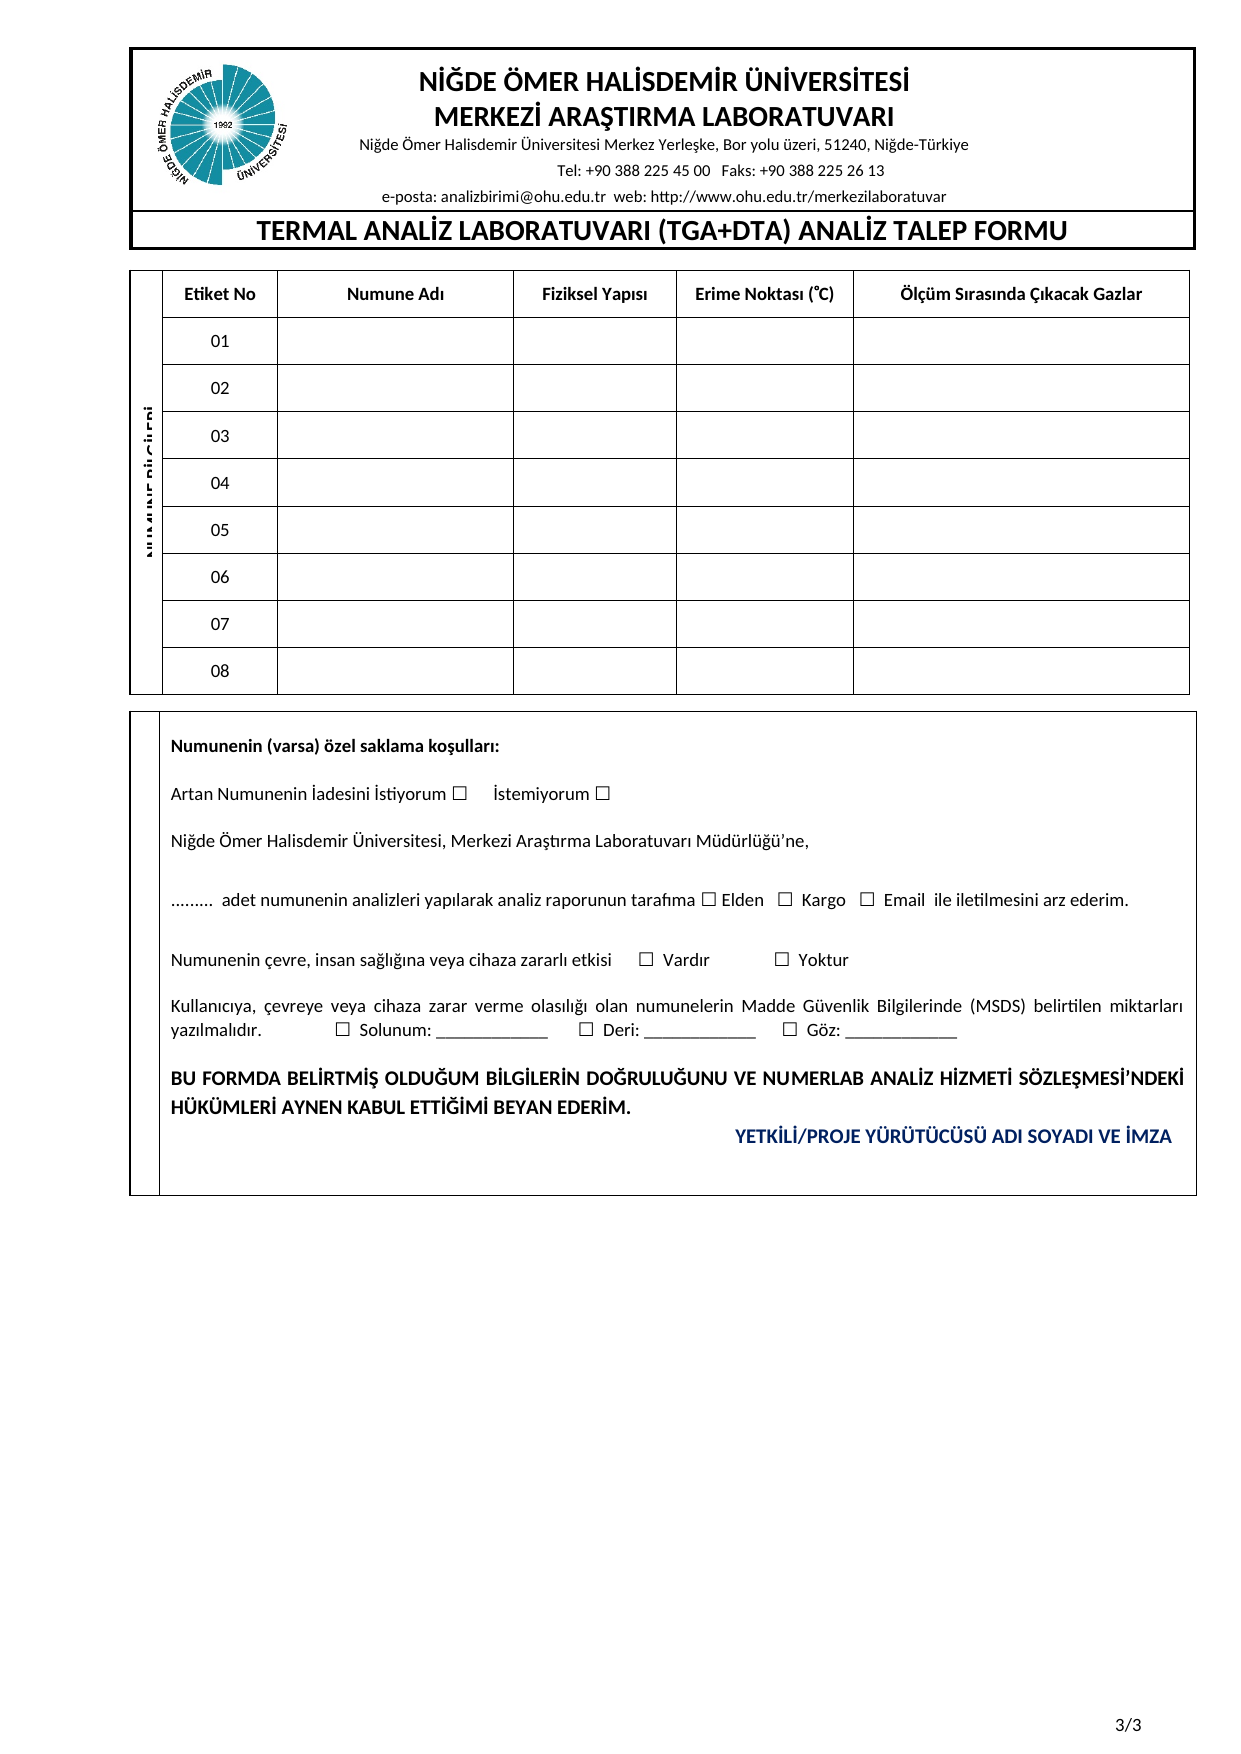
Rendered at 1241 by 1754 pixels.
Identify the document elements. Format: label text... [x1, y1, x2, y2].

table_cell [514, 365, 676, 411]
table_cell [677, 648, 853, 694]
table_header [131, 712, 159, 1195]
table_cell [854, 365, 1189, 411]
table_cell [677, 318, 853, 364]
table_cell 04 [163, 459, 277, 506]
table_cell 03 [163, 412, 277, 458]
table_cell [278, 554, 513, 600]
table_cell [514, 412, 676, 458]
table_cell [677, 412, 853, 458]
picture [142, 50, 302, 199]
table_cell [514, 507, 676, 553]
table_cell [854, 601, 1189, 647]
table_header Etiket No [163, 271, 277, 317]
table_cell 06 [163, 554, 277, 600]
table_cell [854, 507, 1189, 553]
table_cell [677, 507, 853, 553]
table_cell [278, 318, 513, 364]
table_cell [278, 412, 513, 458]
table_cell [278, 365, 513, 411]
table_header Numune Adı [278, 271, 513, 317]
table_cell [514, 554, 676, 600]
table_cell [514, 318, 676, 364]
table_cell [854, 412, 1189, 458]
table_cell 08 [163, 648, 277, 694]
table_cell [514, 459, 676, 506]
table_cell [677, 459, 853, 506]
table_cell [278, 507, 513, 553]
table_header Numunenin (varsa) özel saklama koşulları: Artan Numunenin İadesini İstiyorum İstemiyorum Niğde Ömer Halisdemir Üniversitesi, Merkezi Araştırma Laboratuvarı Müdürlüğü’ne, ......... adet numunenin analizleri yapılarak analiz raporunun tarafıma Elden Kargo Email ile iletilmesini arz ederim. Numunenin çevre, insan sağlığına veya cihaza zararlı etkisi Vardır Yoktur Kullanıcıya, çevreye veya cihaza zarar verme olasılığı olan numunelerin Madde Güvenlik Bilgilerinde (MSDS) belirtilen miktarları yazılmalıdır. Solunum: ____________ Deri: ____________ Göz: ____________ BU FORMDA BELİRTMİŞ OLDUĞUM BİLGİLERİN DOĞRULUĞUNU VE NUMERLAB ANALİZ HİZMETİ SÖZLEŞMESİ’NDEKİ HÜKÜMLERİ AYNEN KABUL ETTİĞİMİ BEYAN EDERİM. YETKİLİ/PROJE YÜRÜTÜCÜSÜ ADI SOYADI VE İMZA [160, 712, 1196, 1195]
table_cell [278, 601, 513, 647]
table_cell 07 [163, 601, 277, 647]
table_header Ölçüm Sırasında Çıkacak Gazlar [854, 271, 1189, 317]
table_cell [854, 554, 1189, 600]
table_cell [278, 648, 513, 694]
table_header Fiziksel Yapısı [514, 271, 676, 317]
table_cell [854, 459, 1189, 506]
table_cell [854, 648, 1189, 694]
table_cell 05 [163, 507, 277, 553]
table_cell [677, 365, 853, 411]
table_header NUMUNE BİLGİLERİ [131, 271, 162, 694]
table_cell [278, 459, 513, 506]
table_cell 01 [163, 318, 277, 364]
table_cell [514, 648, 676, 694]
table_cell [677, 601, 853, 647]
table_cell [854, 318, 1189, 364]
table_header Erime Noktası (C) [677, 271, 853, 317]
table_cell 02 [163, 365, 277, 411]
table_cell [514, 601, 676, 647]
table_cell [677, 554, 853, 600]
